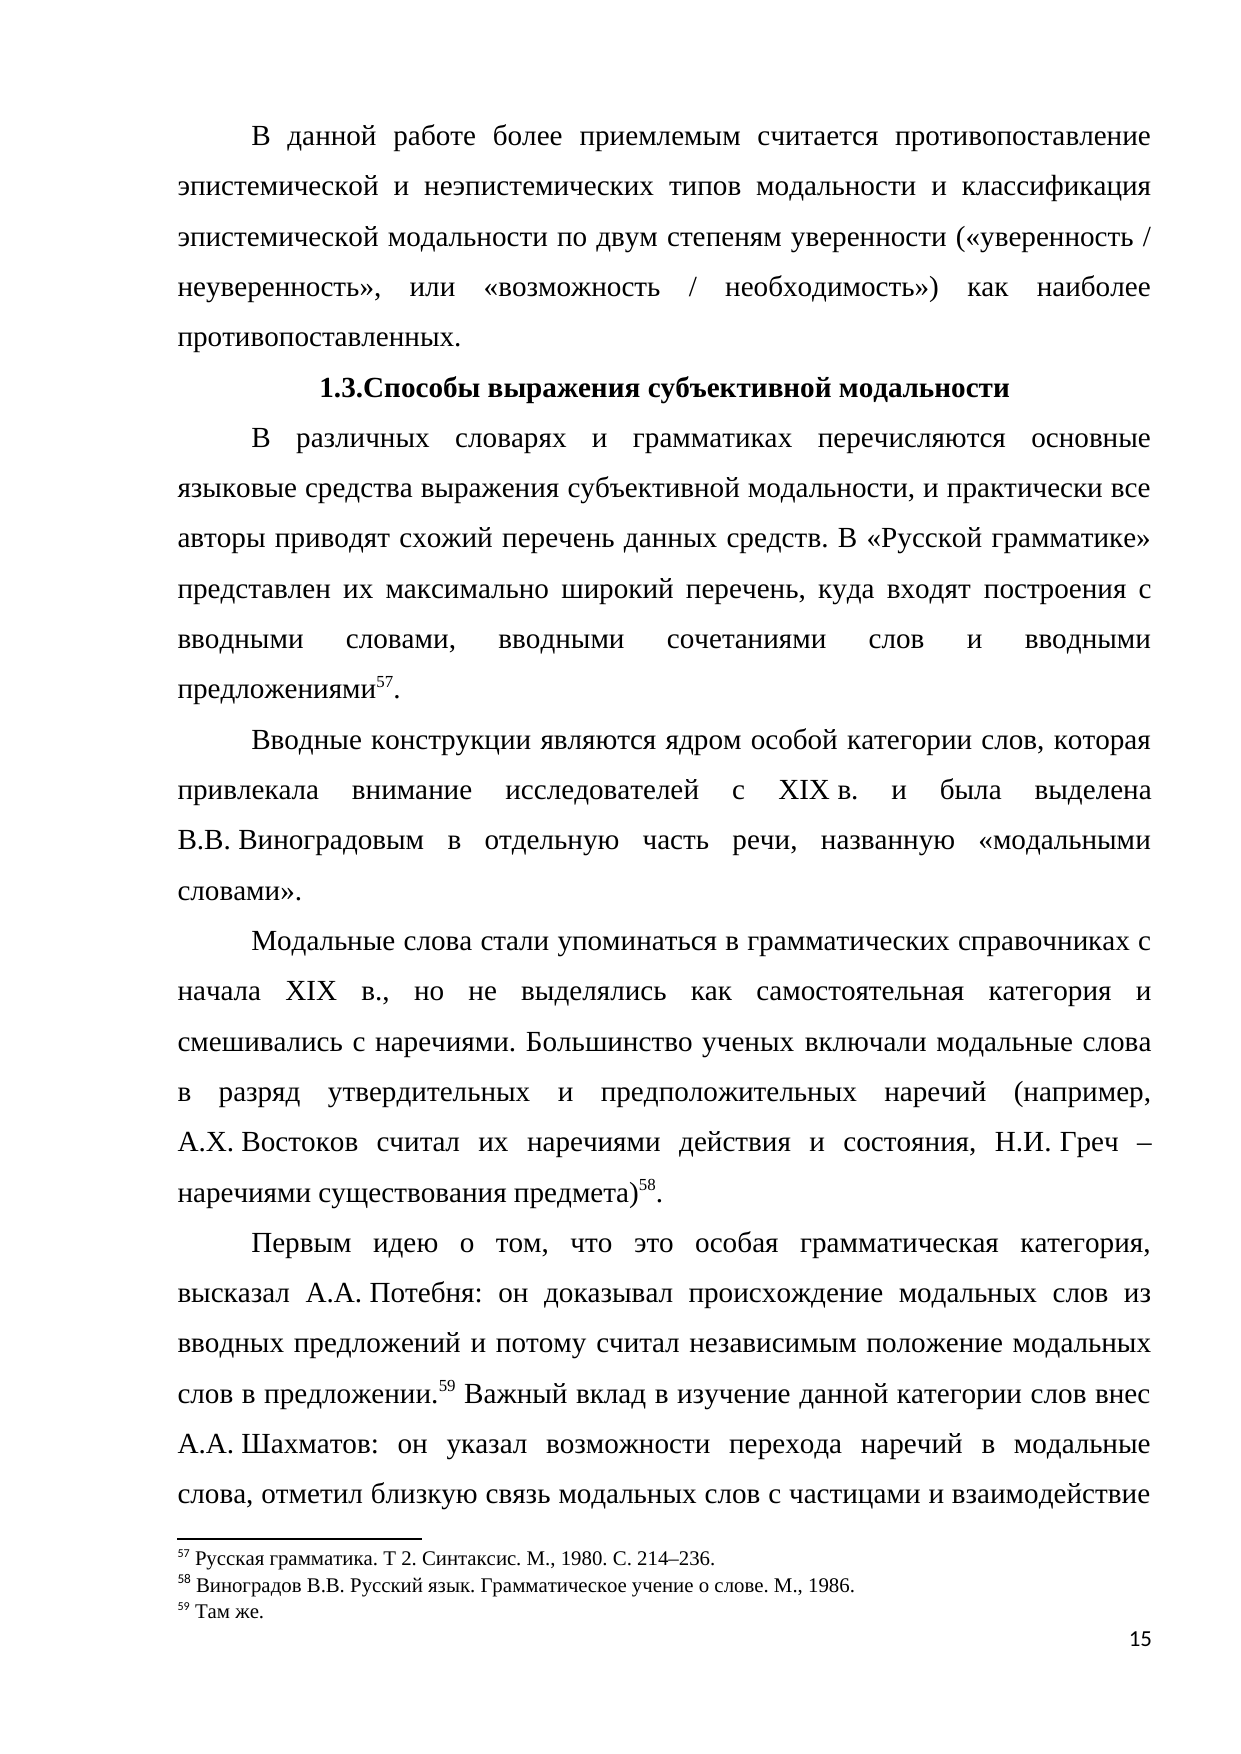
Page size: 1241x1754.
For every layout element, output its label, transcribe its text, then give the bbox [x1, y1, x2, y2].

subtitle 1.3.Способы выражения субъективной модальности [177, 370, 1152, 403]
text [177, 1225, 1152, 1510]
text В данной работе более приемлемым считается противопоставление эпистемической и неэпистемических типов модальности и классификация эпистемической модальности по двум степеням уверенности («уверенность / неуверенность», или «возможность / необходимость») как наиболее противопоставленных. [177, 118, 1152, 353]
text В различных словарях и грамматиках перечисляются основные языковые средства выражения субъективной модальности, и практически все авторы приводят схожий перечень данных средств. В «Русской грамматике» представлен их максимально широкий перечень, куда входят построения с вводными словами, вводными сочетаниями слов и вводными предложениями. [177, 420, 1152, 705]
text Вводные конструкции являются ядром особой категории слов, которая привлекала внимание исследователей с XIX в. и была выделена В.В. Виноградовым в отдельную часть речи, названную «модальными словами». [177, 722, 1152, 906]
text Модальные слова стали упоминаться в грамматических справочниках с начала XIX в., но не выделялись как самостоятельная категория и смешивались с наречиями. Большинство ученых включали модальные слова в разряд утвердительных и предположительных наречий (например, А.Х. Востоков считал их наречиями действия и состояния, Н.И. Греч – наречиями существования предмета). [177, 923, 1152, 1208]
